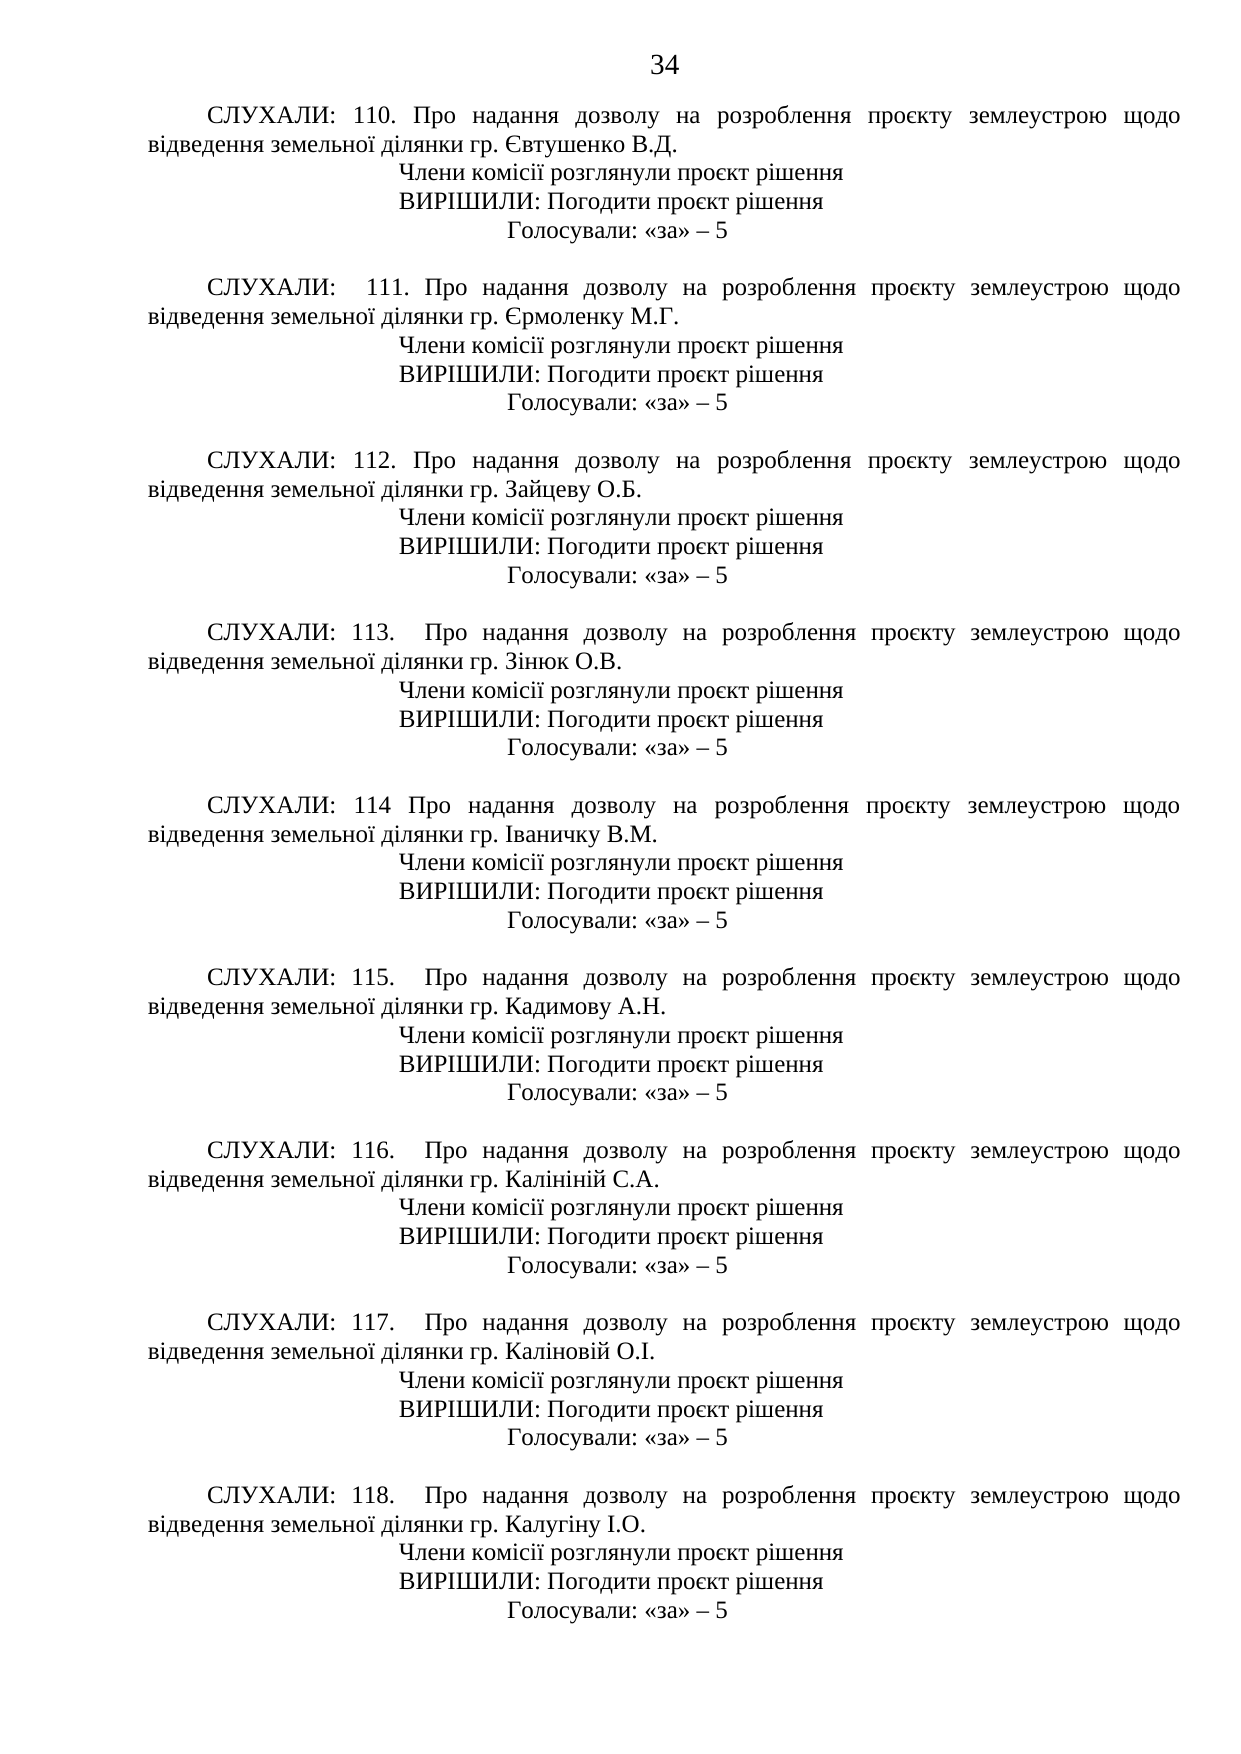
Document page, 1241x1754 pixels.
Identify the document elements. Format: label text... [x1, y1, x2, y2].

text ВИРІШИЛИ: Погодити проєкт рішення [340, 1049, 1181, 1077]
text ВИРІШИЛИ: Погодити проєкт рішення [340, 876, 1181, 905]
text Голосували: «за» – 5 [148, 1595, 1181, 1624]
text ВИРІШИЛИ: Погодити проєкт рішення [340, 1566, 1181, 1595]
text СЛУХАЛИ: 118. Про надання дозволу на розроблення проєкту землеустрою щодо відведення земельної ділянки гр. Калугіну І.О. [148, 1480, 1181, 1537]
text ВИРІШИЛИ: Погодити проєкт рішення [340, 186, 1181, 215]
text Голосували: «за» – 5 [148, 732, 1181, 761]
text Голосували: «за» – 5 [148, 387, 1181, 416]
text СЛУХАЛИ: 112. Про надання дозволу на розроблення проєкту землеустрою щодо відведення земельної ділянки гр. Зайцеву О.Б. [148, 445, 1181, 502]
text Голосували: «за» – 5 [148, 560, 1181, 589]
text ВИРІШИЛИ: Погодити проєкт рішення [340, 531, 1181, 560]
text Голосували: «за» – 5 [148, 1250, 1181, 1279]
text Голосували: «за» – 5 [148, 215, 1181, 244]
text СЛУХАЛИ: 115. Про надання дозволу на розроблення проєкту землеустрою щодо відведення земельної ділянки гр. Кадимову А.Н. [148, 962, 1181, 1020]
text СЛУХАЛИ: 110. Про надання дозволу на розроблення проєкту землеустрою щодо відведення земельної ділянки гр. Євтушенко В.Д. [148, 100, 1181, 157]
text Голосували: «за» – 5 [148, 1422, 1181, 1451]
text Члени комісії розглянули проєкт рішення [340, 330, 1181, 359]
text СЛУХАЛИ: 116. Про надання дозволу на розроблення проєкту землеустрою щодо відведення земельної ділянки гр. Калініній С.А. [148, 1135, 1181, 1192]
text ВИРІШИЛИ: Погодити проєкт рішення [340, 1221, 1181, 1250]
text Члени комісії розглянули проєкт рішення [340, 847, 1181, 876]
text Голосували: «за» – 5 [148, 1077, 1181, 1106]
text Голосували: «за» – 5 [148, 905, 1181, 934]
text ВИРІШИЛИ: Погодити проєкт рішення [340, 1394, 1181, 1422]
text Члени комісії розглянули проєкт рішення [340, 157, 1181, 186]
text СЛУХАЛИ: 114 Про надання дозволу на розроблення проєкту землеустрою щодо відведення земельної ділянки гр. Іваничку В.М. [148, 790, 1181, 847]
text СЛУХАЛИ: 117. Про надання дозволу на розроблення проєкту землеустрою щодо відведення земельної ділянки гр. Каліновій О.І. [148, 1307, 1181, 1365]
text Члени комісії розглянули проєкт рішення [340, 1192, 1181, 1221]
text СЛУХАЛИ: 111. Про надання дозволу на розроблення проєкту землеустрою щодо відведення земельної ділянки гр. Єрмоленку М.Г. [148, 272, 1181, 330]
text Члени комісії розглянули проєкт рішення [340, 1365, 1181, 1394]
text Члени комісії розглянули проєкт рішення [340, 675, 1181, 704]
text СЛУХАЛИ: 113. Про надання дозволу на розроблення проєкту землеустрою щодо відведення земельної ділянки гр. Зінюк О.В. [148, 617, 1181, 675]
text ВИРІШИЛИ: Погодити проєкт рішення [340, 359, 1181, 387]
text Члени комісії розглянули проєкт рішення [340, 1537, 1181, 1566]
text ВИРІШИЛИ: Погодити проєкт рішення [340, 704, 1181, 732]
text Члени комісії розглянули проєкт рішення [340, 1020, 1181, 1049]
text Члени комісії розглянули проєкт рішення [340, 502, 1181, 531]
